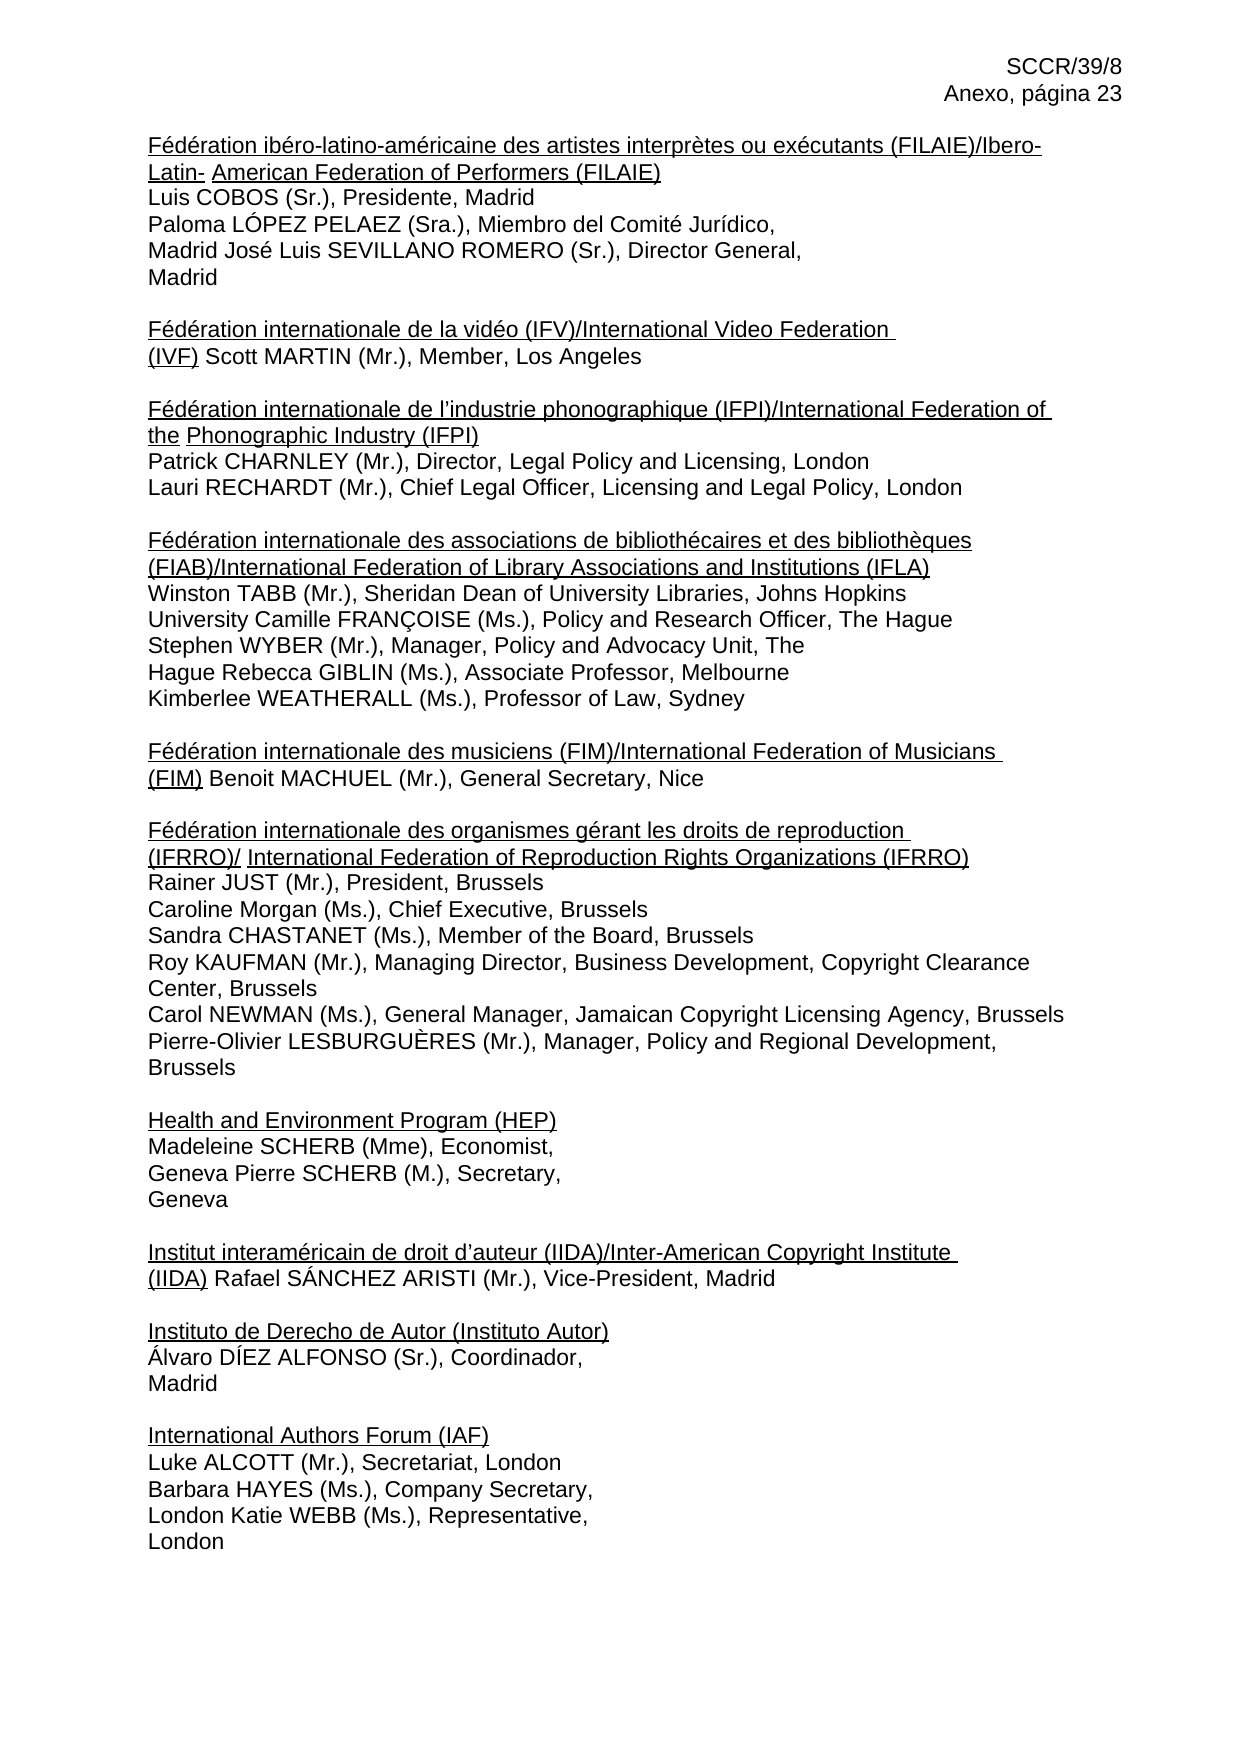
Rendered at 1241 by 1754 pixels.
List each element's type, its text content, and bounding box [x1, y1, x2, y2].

text Kimberlee WEATHERALL (Ms.), Professor of Law, Sydney [148, 685, 1122, 712]
text Barbara HAYES (Ms.), Company Secretary, London Katie WEBB (Ms.), Representative, London [148, 1476, 656, 1554]
text Stephen WYBER (Mr.), Manager, Policy and Advocacy Unit, The Hague Rebecca GIBLIN (Ms.), Associate Professor, Melbourne [148, 632, 858, 685]
text Sandra CHASTANET (Ms.), Member of the Board, Brussels [148, 922, 1122, 949]
text Luis COBOS (Sr.), Presidente, Madrid [148, 185, 1122, 211]
text Fédération internationale des organismes gérant les droits de reproduction (IFRRO)/ International Federation of Reproduction Rights Organizations (IFRRO) [148, 817, 983, 870]
text Health and Environment Program (HEP) Madeleine SCHERB (Mme), Economist, Geneva Pierre SCHERB (M.), Secretary, Geneva [148, 1107, 620, 1212]
text Fédération internationale des musiciens (FIM)/International Federation of Musicians (FIM) Benoit MACHUEL (Mr.), General Secretary, Nice [148, 738, 1037, 791]
text Lauri RECHARDT (Mr.), Chief Legal Officer, Licensing and Legal Policy, London [148, 474, 1122, 501]
text Fédération internationale de la vidéo (IFV)/International Video Federation (IVF) Scott MARTIN (Mr.), Member, Los Angeles [148, 316, 926, 369]
text Fédération internationale de l’industrie phonographique (IFPI)/International Federation of the Phonographic Industry (IFPI) [148, 396, 1063, 448]
text Fédération internationale des associations de bibliothécaires et des bibliothèques (FIAB)/International Federation of Library Associations and Institutions (IFLA) Winston TABB (Mr.), Sheridan Dean of University Libraries, Johns Hopkins University Camille FRANÇOISE (Ms.), Policy and Research Officer, The Hague [148, 527, 992, 632]
text Carol NEWMAN (Ms.), General Manager, Jamaican Copyright Licensing Agency, Brussels Pierre-Olivier LESBURGUÈRES (Mr.), Manager, Policy and Regional Development, Brussels [148, 1001, 1069, 1080]
text Patrick CHARNLEY (Mr.), Director, Legal Policy and Licensing, London [148, 448, 1122, 474]
text Fédération ibéro-latino-américaine des artistes interprètes ou exécutants (FILAIE)/Ibero-Latin- American Federation of Performers (FILAIE) [148, 132, 1079, 185]
text Institut interaméricain de droit d’auteur (IIDA)/Inter-American Copyright Institute (IIDA) Rafael SÁNCHEZ ARISTI (Mr.), Vice-President, Madrid [148, 1238, 997, 1291]
text Caroline Morgan (Ms.), Chief Executive, Brussels [148, 896, 1122, 922]
text Paloma LÓPEZ PELAEZ (Sra.), Miembro del Comité Jurídico, Madrid José Luis SEVILLANO ROMERO (Sr.), Director General, Madrid [148, 211, 831, 290]
text Roy KAUFMAN (Mr.), Managing Director, Business Development, Copyright Clearance Center, Brussels [148, 949, 1091, 1001]
text Instituto de Derecho de Autor (Instituto Autor) Álvaro DÍEZ ALFONSO (Sr.), Coordinador, Madrid [148, 1318, 639, 1397]
text International Authors Forum (IAF) [148, 1423, 1122, 1449]
text Luke ALCOTT (Mr.), Secretariat, London [148, 1449, 1122, 1476]
text Rainer JUST (Mr.), President, Brussels [148, 870, 1122, 896]
